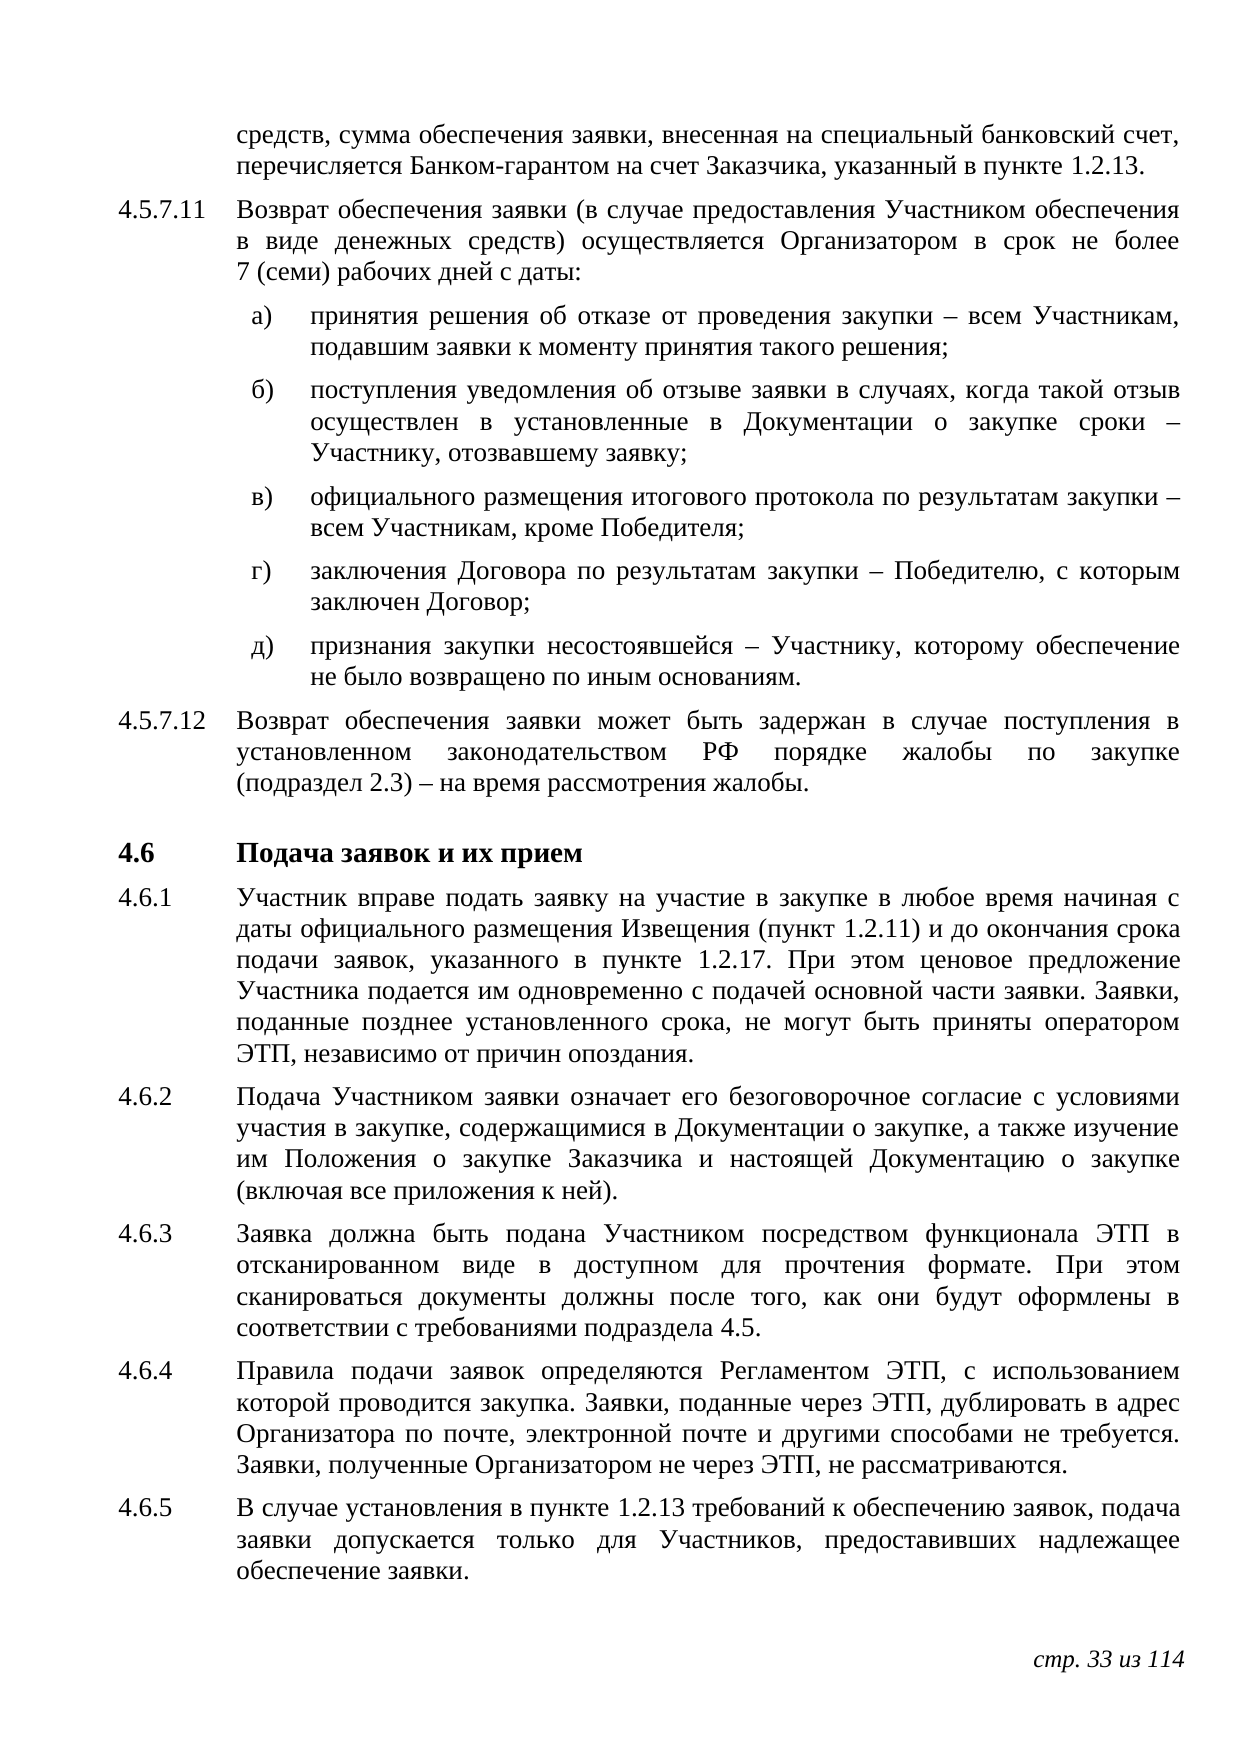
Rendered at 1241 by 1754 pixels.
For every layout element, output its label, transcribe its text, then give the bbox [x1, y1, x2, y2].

text Участник вправе подать заявку на участие в закупке в любое время начиная с даты официального размещения Извещения (пункт 1.2.11) и до окончания срока подачи заявок, указанного в пункте 1.2.17. При этом ценовое предложение Участника подается им одновременно с подачей основной части заявки. Заявки, поданные позднее установленного срока, не могут быть приняты оператором ЭТП, независимо от причин опоздания. [118, 881, 1181, 1068]
text Заявка должна быть подана Участником посредством функционала ЭТП в отсканированном виде в доступном для прочтения формате. При этом сканироваться документы должны после того, как они будут оформлены в соответствии с требованиями подраздела 4.5. [118, 1217, 1181, 1342]
text официального размещения итогового протокола по результатам закупки – всем Участникам, кроме Победителя; [251, 479, 1181, 542]
text признания закупки несостоявшейся – Участнику, которому обеспечение не было возвращено по иным основаниям. [251, 629, 1181, 691]
text поступления уведомления об отзыве заявки в случаях, когда такой отзыв осуществлен в установленные в Документации о закупке сроки – Участнику, отозвавшему заявку; [251, 374, 1181, 467]
text Возврат обеспечения заявки (в случае предоставления Участником обеспечения в виде денежных средств) осуществляется Организатором в срок не более 7 (семи) рабочих дней с даты: [118, 193, 1181, 286]
subtitle Подача заявок и их прием [118, 835, 1181, 868]
text заключения Договора по результатам закупки – Победителю, с которым заключен Договор; [251, 554, 1181, 617]
text Правила подачи заявок определяются Регламентом ЭТП, с использованием которой проводится закупка. Заявки, поданные через ЭТП, дублировать в адрес Организатора по почте, электронной почте и другими способами не требуется. Заявки, полученные Организатором не через ЭТП, не рассматриваются. [118, 1354, 1181, 1479]
text Подача Участником заявки означает его безоговорочное согласие с условиями участия в закупке, содержащимися в Документации о закупке, а также изучение им Положения о закупке Заказчика и настоящей Документацию о закупке (включая все приложения к ней). [118, 1080, 1181, 1205]
text Возврат обеспечения заявки может быть задержан в случае поступления в установленном законодательством РФ порядке жалобы по закупке (подраздел 2.3) – на время рассмотрения жалобы. [118, 704, 1181, 797]
text В случае установления в пункте 1.2.13 требований к обеспечению заявок, подача заявки допускается только для Участников, предоставивших надлежащее обеспечение заявки. [118, 1492, 1181, 1585]
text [118, 118, 1181, 180]
text принятия решения об отказе от проведения закупки – всем Участникам, подавшим заявки к моменту принятия такого решения; [251, 299, 1181, 361]
